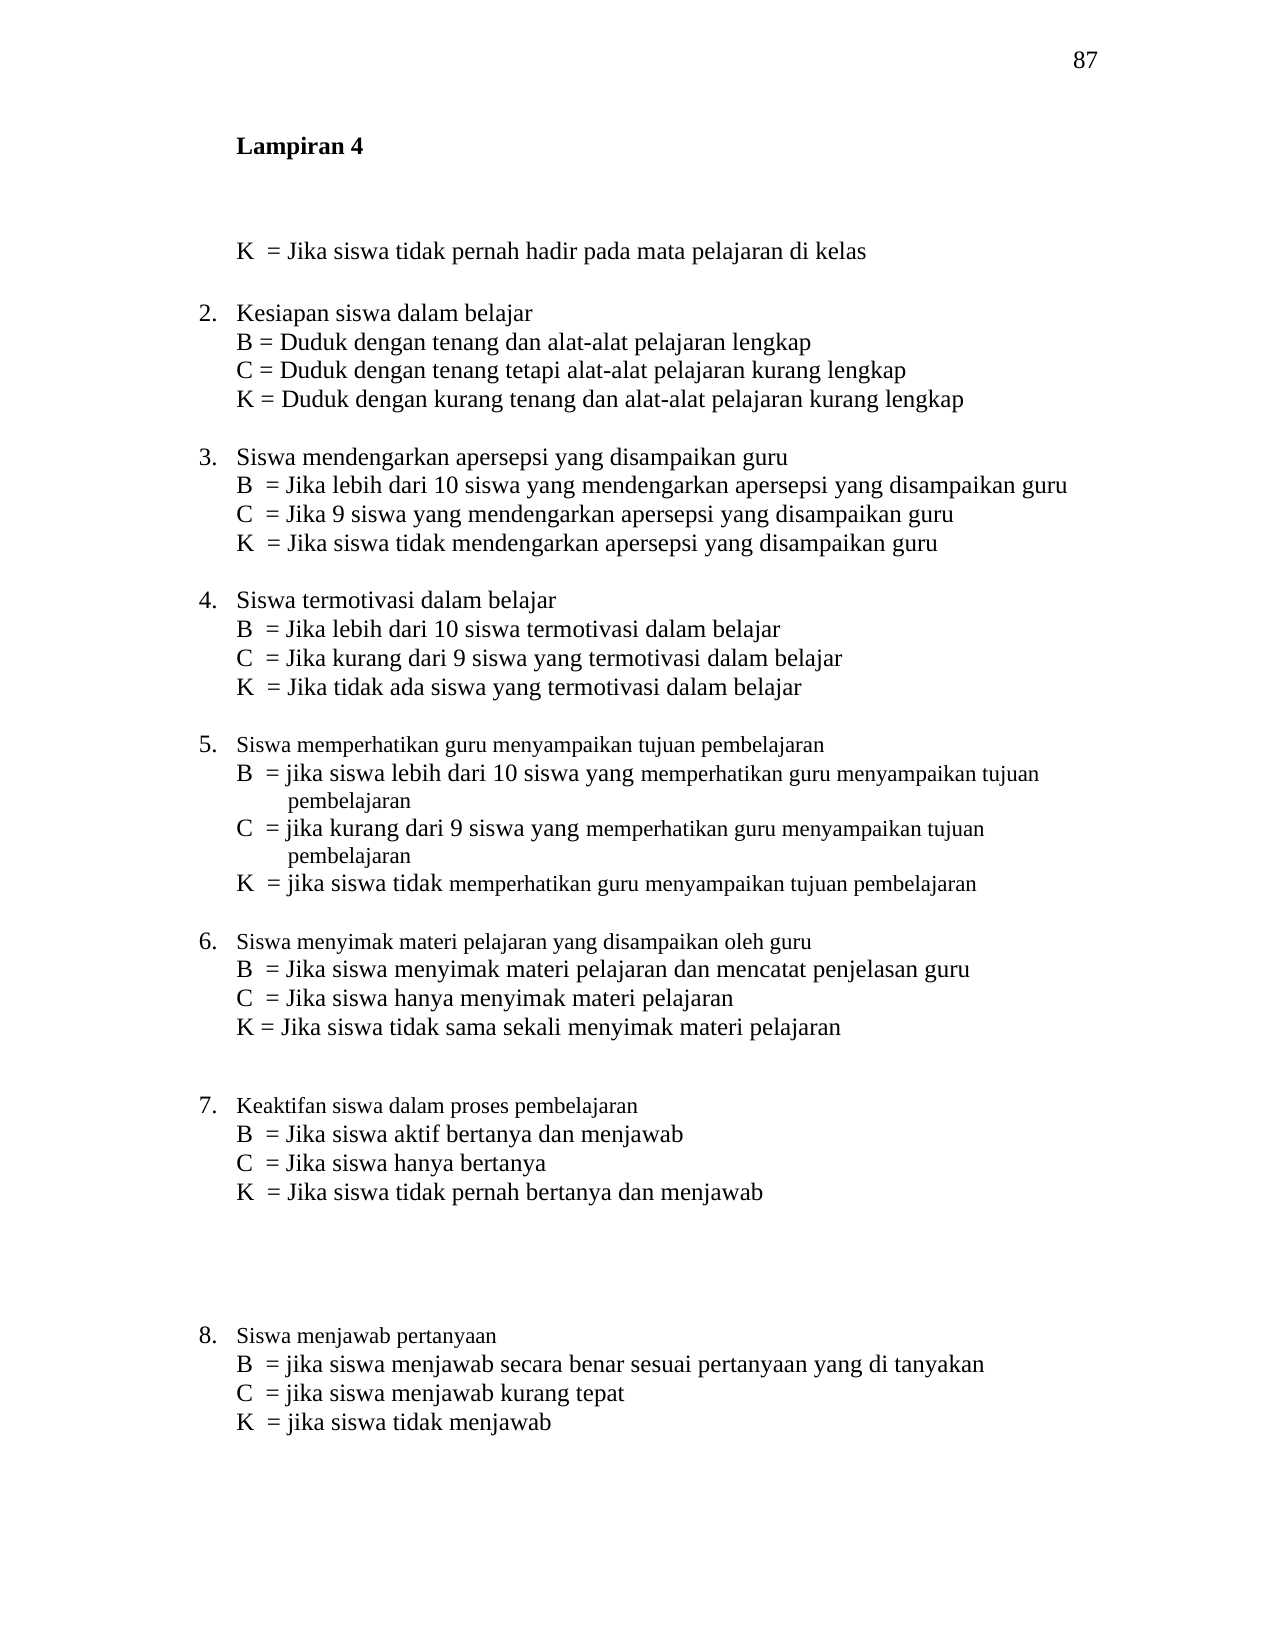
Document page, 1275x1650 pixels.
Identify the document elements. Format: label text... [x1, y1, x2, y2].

text B = jika siswa menjawab secara benar sesuai pertanyaan yang di tanyakan [199, 1349, 1098, 1378]
text C = Jika 9 siswa yang mendengarkan apersepsi yang disampaikan guru [199, 499, 1098, 528]
text B = Jika lebih dari 10 siswa termotivasi dalam belajar [236, 614, 1098, 643]
text K = jika siswa tidak menjawab [236, 1407, 1098, 1435]
list Siswa termotivasi dalam belajar [199, 586, 1098, 614]
text K = Jika siswa tidak pernah bertanya dan menjawab [199, 1177, 1098, 1205]
text B = Jika lebih dari 10 siswa yang mendengarkan apersepsi yang disampaikan guru [236, 471, 1098, 499]
list C = jika kurang dari 9 siswa yang memperhatikan guru menyampaikan tujuan [236, 813, 1098, 842]
text C = Duduk dengan tenang tetapi alat-alat pelajaran kurang lengkap [199, 356, 1098, 384]
text K = Jika siswa tidak mendengarkan apersepsi yang disampaikan guru [199, 528, 1098, 557]
list Kesiapan siswa dalam belajar [199, 298, 1098, 327]
list pembelajaran [236, 842, 1098, 868]
list Siswa mendengarkan apersepsi yang disampaikan guru [199, 442, 1098, 471]
list K = Jika siswa tidak sama sekali menyimak materi pelajaran [236, 1012, 1098, 1041]
list C = Jika siswa hanya menyimak materi pelajaran [236, 983, 1098, 1012]
text K = Duduk dengan kurang tenang dan alat-alat pelajaran kurang lengkap [199, 384, 1098, 413]
text B = Duduk dengan tenang dan alat-alat pelajaran lengkap [236, 327, 1098, 356]
list Keaktifan siswa dalam proses pembelajaran [199, 1090, 1098, 1119]
list pembelajaran [236, 787, 1098, 813]
list K = jika siswa tidak memperhatikan guru menyampaikan tujuan pembelajaran [236, 868, 1098, 897]
list B = Jika siswa menyimak materi pelajaran dan mencatat penjelasan guru [236, 954, 1098, 983]
list Siswa memperhatikan guru menyampaikan tujuan pembelajaran [199, 729, 1098, 758]
list Siswa menyimak materi pelajaran yang disampaikan oleh guru [199, 926, 1098, 954]
text K = Jika tidak ada siswa yang termotivasi dalam belajar [199, 672, 1098, 701]
text K = Jika siswa tidak pernah hadir pada mata pelajaran di kelas [236, 236, 1098, 265]
list B = jika siswa lebih dari 10 siswa yang memperhatikan guru menyampaikan tujuan [236, 758, 1098, 787]
text C = Jika kurang dari 9 siswa yang termotivasi dalam belajar [199, 643, 1098, 672]
list Siswa menjawab pertanyaan [199, 1320, 1098, 1349]
text C = jika siswa menjawab kurang tepat [199, 1378, 1098, 1407]
text C = Jika siswa hanya bertanya [199, 1148, 1098, 1177]
text B = Jika siswa aktif bertanya dan menjawab [199, 1119, 1098, 1148]
